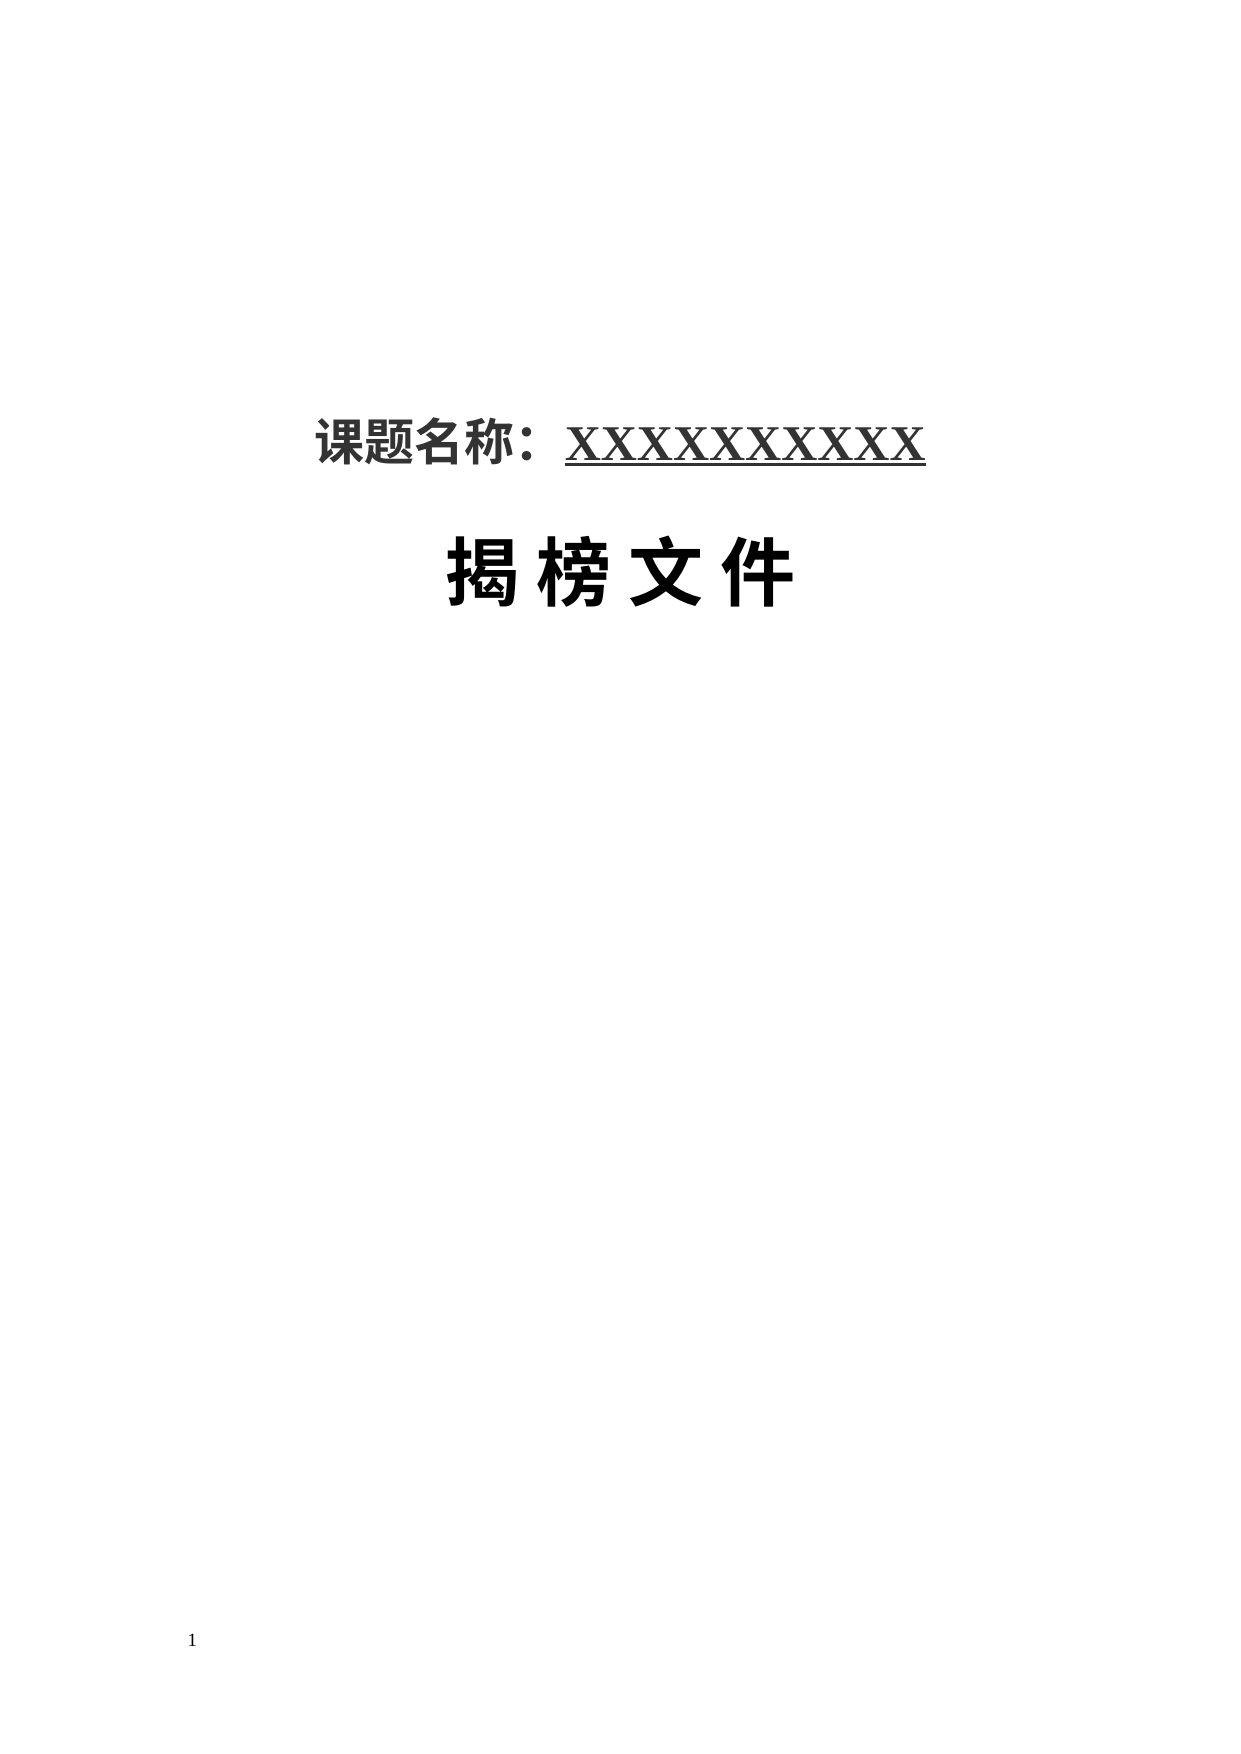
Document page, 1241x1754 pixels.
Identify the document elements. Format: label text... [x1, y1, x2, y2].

text 揭 榜 文 件 [187, 503, 1053, 633]
text 课题名称：XXXXXXXXXX [187, 389, 1053, 487]
